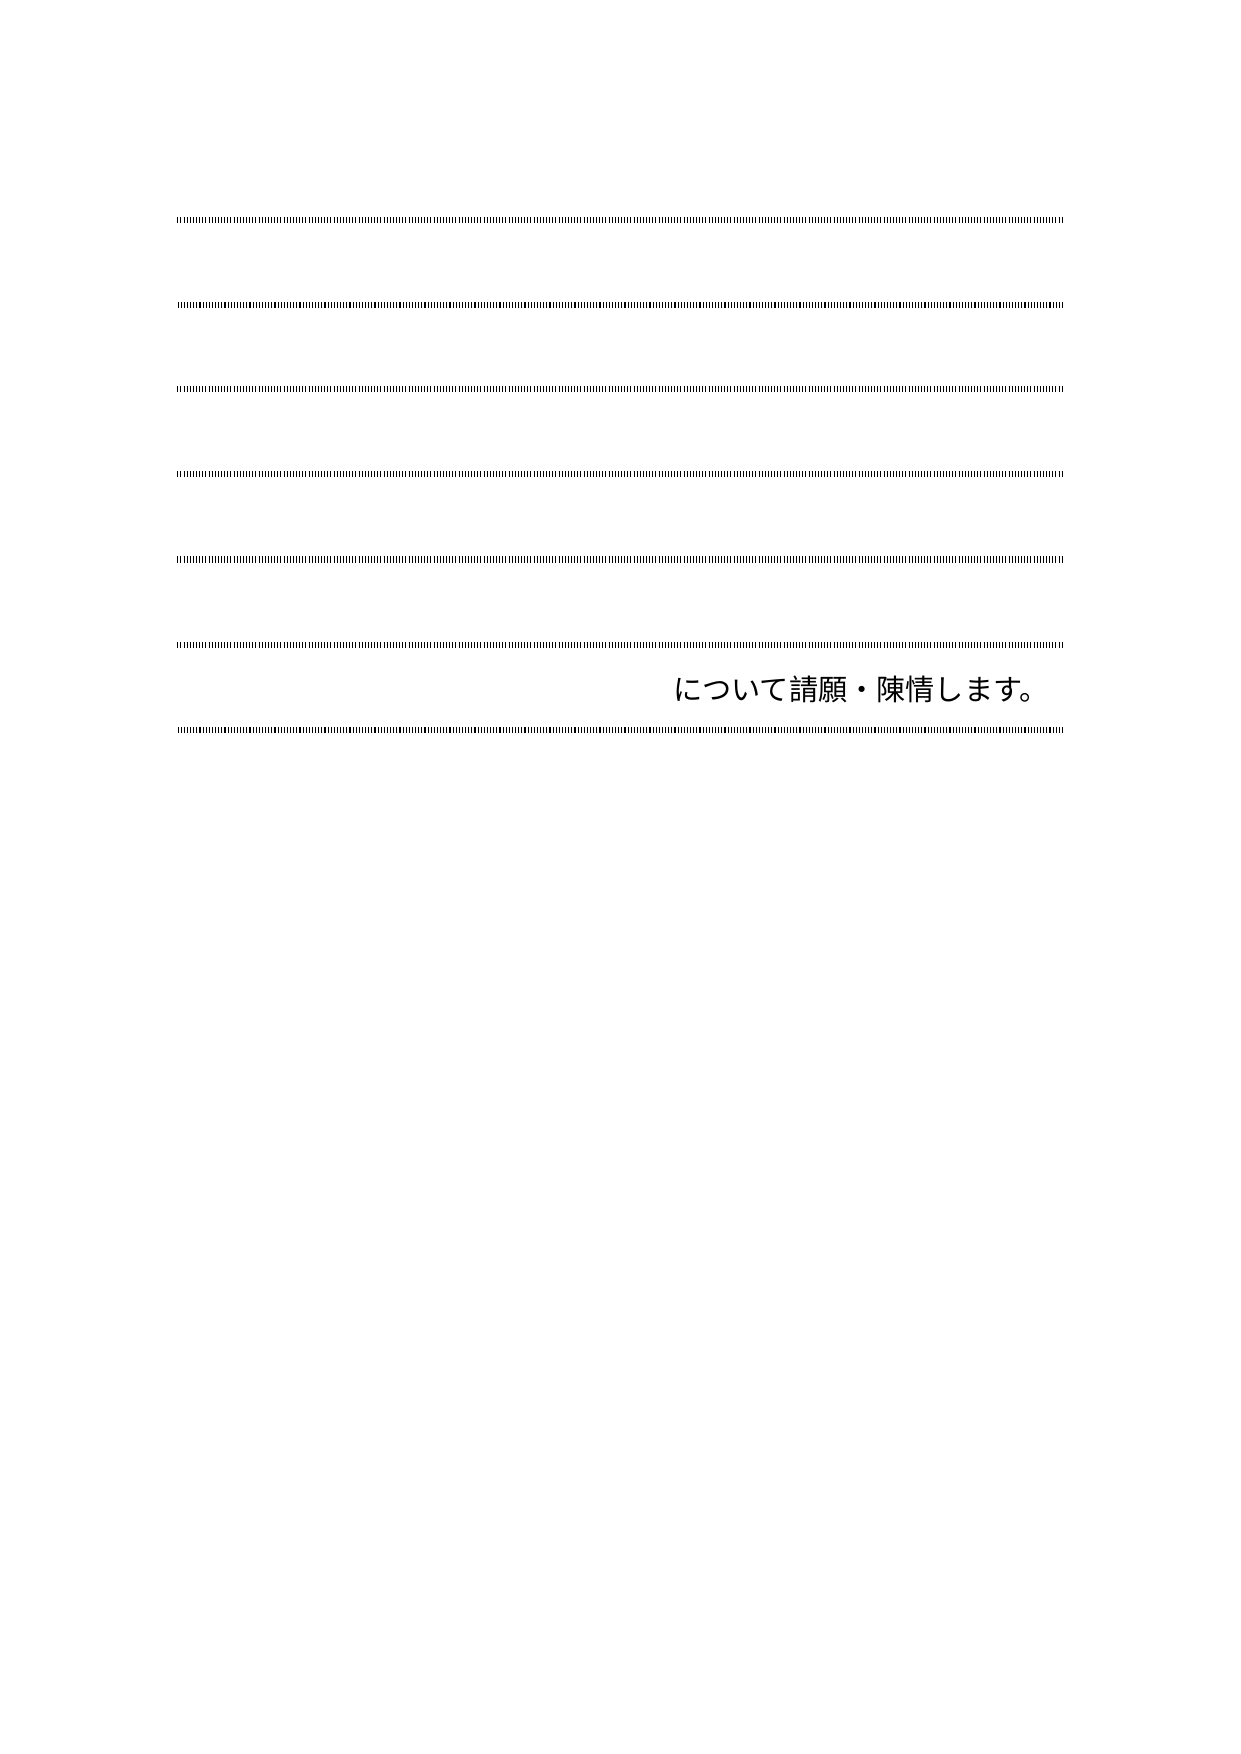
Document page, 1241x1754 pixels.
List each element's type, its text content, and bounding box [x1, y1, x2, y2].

text について請願・陳情します。 [177, 642, 1063, 733]
